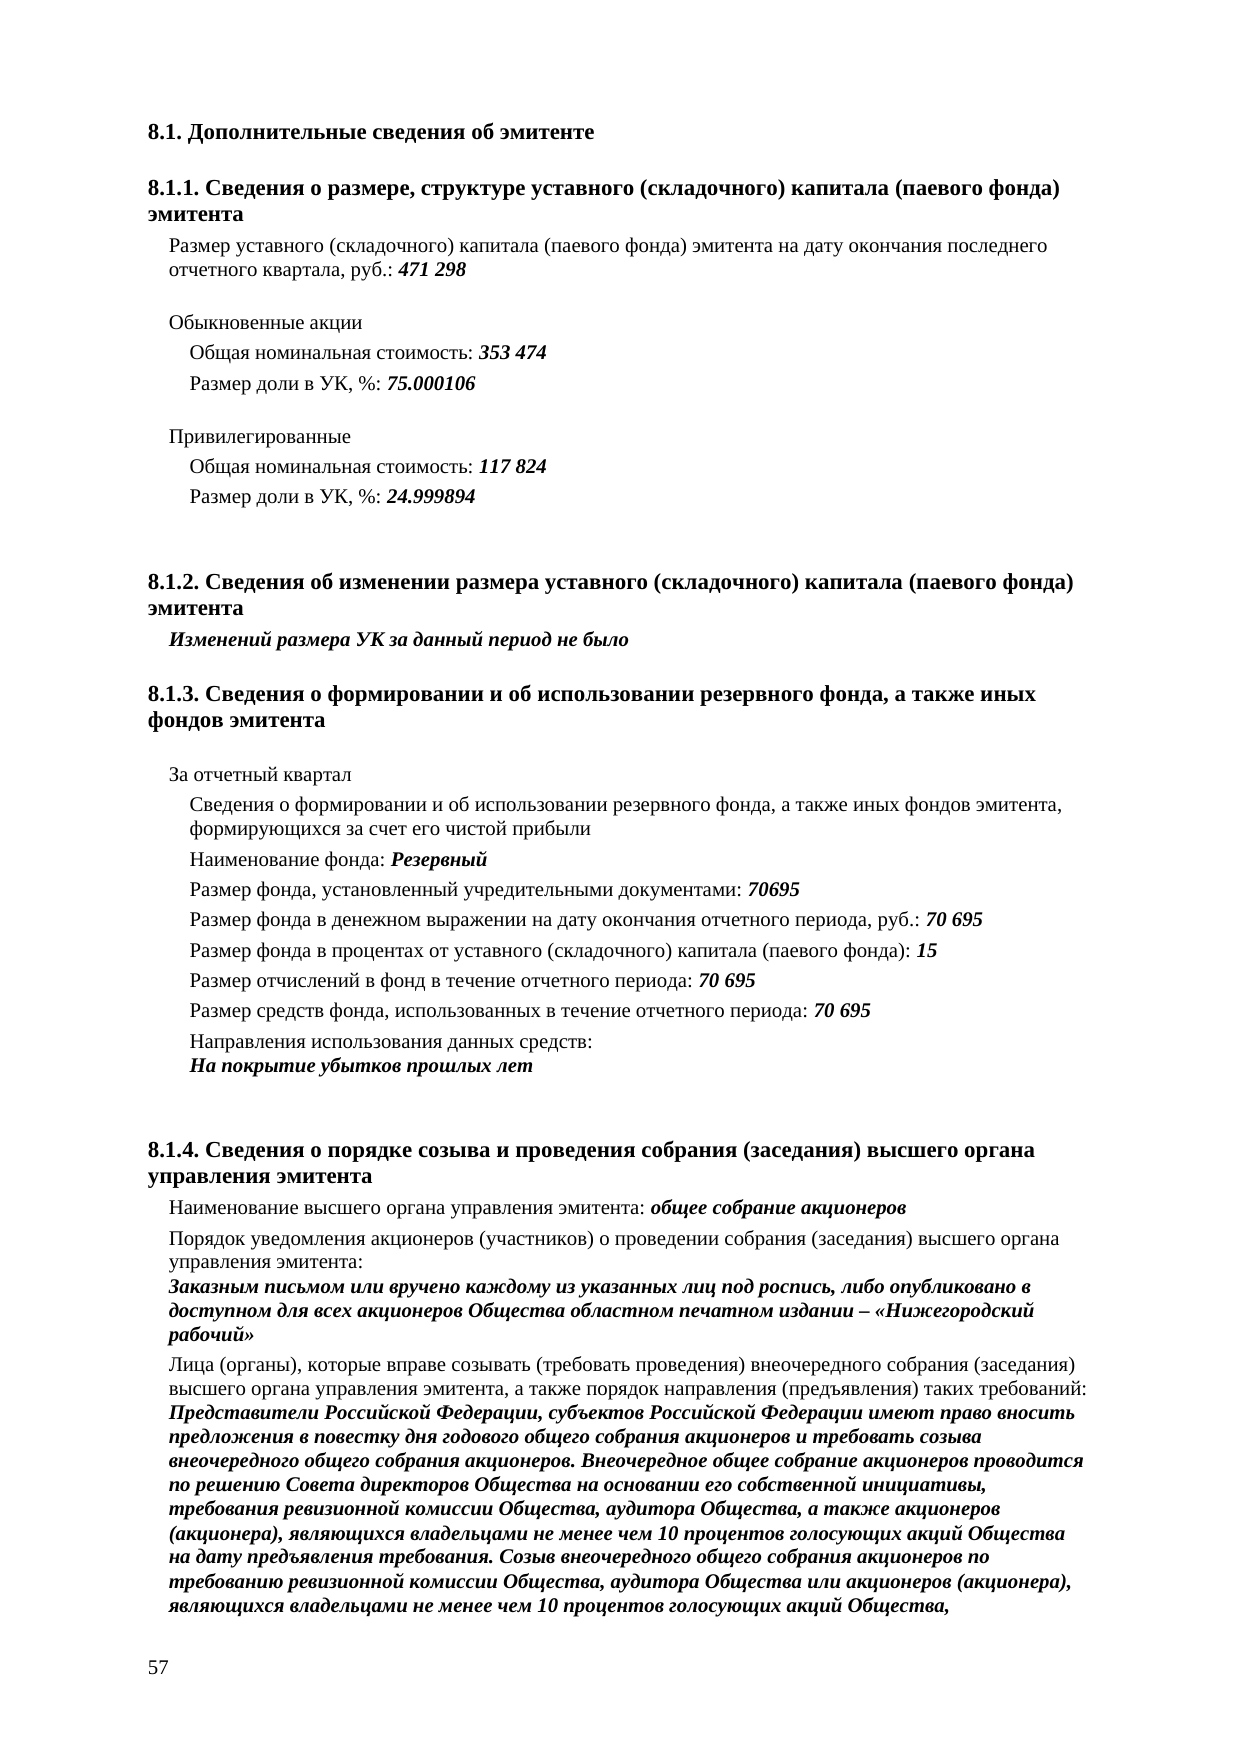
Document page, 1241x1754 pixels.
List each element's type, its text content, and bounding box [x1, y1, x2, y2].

text Направления использования данных средств: На покрытие убытков прошлых лет [189, 1028, 1092, 1077]
text Размер фонда, установленный учредительными документами: 70695 [189, 877, 1092, 901]
subtitle 8.1. Дополнительные сведения об эмитенте [148, 118, 1092, 144]
text Размер отчислений в фонд в течение отчетного периода: 70 695 [189, 968, 1092, 992]
subtitle 8.1.2. Сведения об изменении размера уставного (складочного) капитала (паевого фонда) эмитента [148, 568, 1092, 621]
text Размер средств фонда, использованных в течение отчетного периода: 70 695 [189, 998, 1092, 1022]
text Размер уставного (складочного) капитала (паевого фонда) эмитента на дату окончания последнего отчетного квартала, руб.: 471 298 [168, 233, 1092, 281]
subtitle 8.1.4. Сведения о порядке созыва и проведения собрания (заседания) высшего органа управления эмитента [148, 1136, 1092, 1189]
text Размер фонда в процентах от уставного (складочного) капитала (паевого фонда): 15 [189, 938, 1092, 962]
text Порядок уведомления акционеров (участников) о проведении собрания (заседания) высшего органа управления эмитента: Заказным письмом или вручено каждому из указанных лиц под роспись, либо опубликовано в доступном для всех акционеров Общества областном печатном издании – «Нижегородский рабочий» [168, 1225, 1092, 1346]
text Изменений размера УК за данный период не было [168, 627, 1092, 651]
text Наименование высшего органа управления эмитента: общее собрание акционеров [168, 1195, 1092, 1219]
subtitle За отчетный квартал [168, 762, 1092, 786]
subtitle 8.1.3. Сведения о формировании и об использовании резервного фонда, а также иных фондов эмитента [148, 680, 1092, 733]
text Наименование фонда: Резервный [189, 847, 1092, 871]
text Сведения о формировании и об использовании резервного фонда, а также иных фондов эмитента, формирующихся за счет его чистой прибыли [189, 792, 1092, 840]
text Размер доли в УК, %: 24.999894 [189, 484, 1092, 508]
text Размер доли в УК, %: 75.000106 [189, 371, 1092, 394]
subtitle Обыкновенные акции [168, 310, 1092, 334]
text Общая номинальная стоимость: 353 474 [189, 340, 1092, 364]
subtitle 8.1.1. Сведения о размере, структуре уставного (складочного) капитала (паевого фонда) эмитента [148, 174, 1092, 226]
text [168, 1352, 1092, 1617]
subtitle Привилегированные [168, 424, 1092, 448]
text Размер фонда в денежном выражении на дату окончания отчетного периода, руб.: 70 695 [189, 907, 1092, 931]
text Общая номинальная стоимость: 117 824 [189, 454, 1092, 478]
